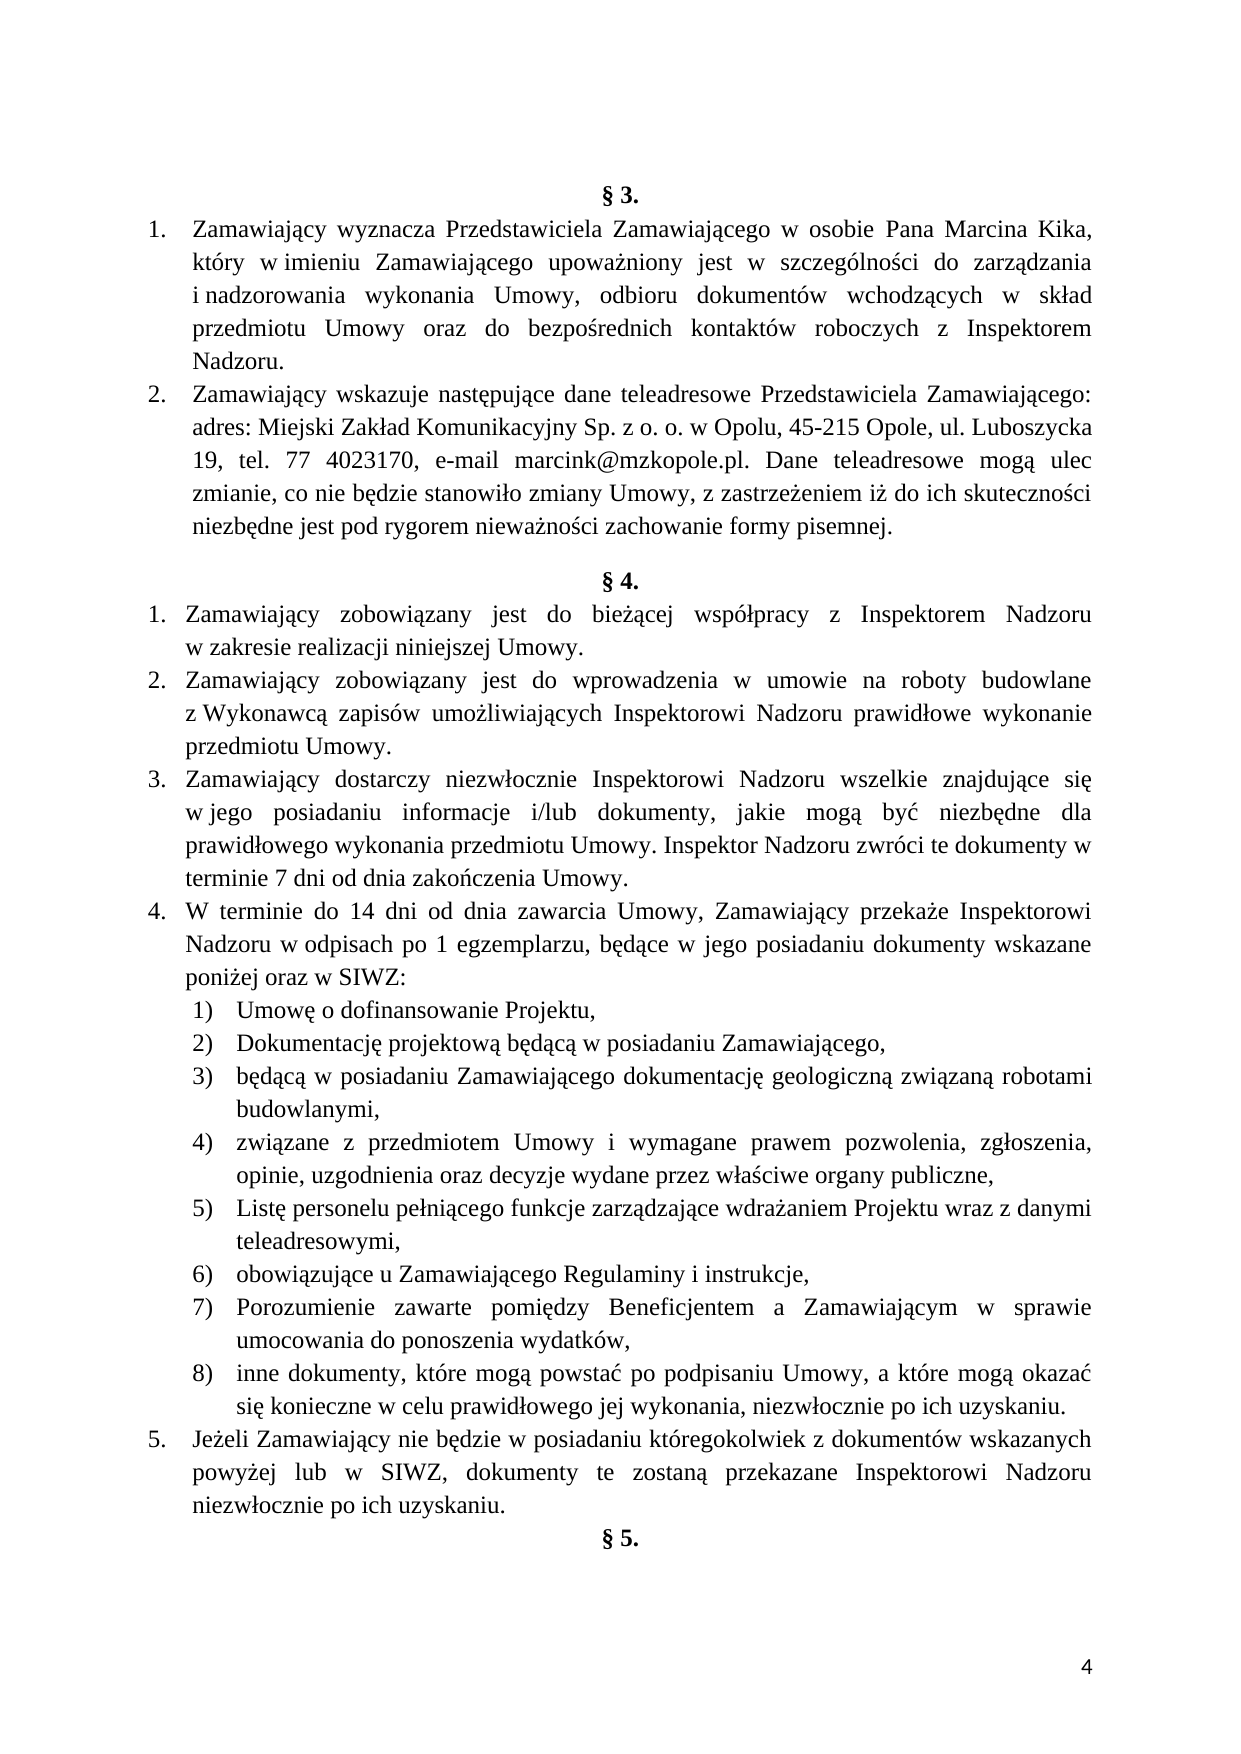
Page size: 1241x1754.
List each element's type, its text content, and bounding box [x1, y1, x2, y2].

list Zamawiający wyznacza Przedstawiciela Zamawiającego w osobie Pana Marcina Kika, który w imieniu Zamawiającego upoważniony jest w szczególności do zarządzania i nadzorowania wykonania Umowy, odbioru dokumentów wchodzących w skład przedmiotu Umowy oraz do bezpośrednich kontaktów roboczych z Inspektorem Nadzoru. [148, 214, 1093, 374]
text § 5. [148, 1523, 1093, 1552]
list Umowę o dofinansowanie Projektu, [192, 995, 1093, 1024]
list Porozumienie zawarte pomiędzy Beneficjentem a Zamawiającym w sprawie umocowania do ponoszenia wydatków, [192, 1292, 1093, 1354]
text § 3. [148, 181, 1093, 209]
list W terminie do 14 dni od dnia zawarcia Umowy, Zamawiający przekaże Inspektorowi Nadzoru w odpisach po 1 egzemplarzu, będące w jego posiadaniu dokumenty wskazane poniżej oraz w SIWZ: [148, 896, 1093, 991]
list Zamawiający zobowiązany jest do wprowadzenia w umowie na roboty budowlane z Wykonawcą zapisów umożliwiających Inspektorowi Nadzoru prawidłowe wykonanie przedmiotu Umowy. [148, 665, 1093, 760]
list będącą w posiadaniu Zamawiającego dokumentację geologiczną związaną robotami budowlanymi, [192, 1061, 1093, 1123]
list inne dokumenty, które mogą powstać po podpisaniu Umowy, a które mogą okazać się konieczne w celu prawidłowego jej wykonania, niezwłocznie po ich uzyskaniu. [192, 1358, 1093, 1420]
text § 4. [148, 566, 1093, 594]
list związane z przedmiotem Umowy i wymagane prawem pozwolenia, zgłoszenia, opinie, uzgodnienia oraz decyzje wydane przez właściwe organy publiczne, [192, 1127, 1093, 1189]
list Zamawiający zobowiązany jest do bieżącej współpracy z Inspektorem Nadzoru w zakresie realizacji niniejszej Umowy. [148, 599, 1093, 661]
list Dokumentację projektową będącą w posiadaniu Zamawiającego, [192, 1028, 1093, 1057]
list obowiązujące u Zamawiającego Regulaminy i instrukcje, [192, 1259, 1093, 1288]
list Jeżeli Zamawiający nie będzie w posiadaniu któregokolwiek z dokumentów wskazanych powyżej lub w SIWZ, dokumenty te zostaną przekazane Inspektorowi Nadzoru niezwłocznie po ich uzyskaniu. [148, 1424, 1093, 1519]
list Zamawiający dostarczy niezwłocznie Inspektorowi Nadzoru wszelkie znajdujące się w jego posiadaniu informacje i/lub dokumenty, jakie mogą być niezbędne dla prawidłowego wykonania przedmiotu Umowy. Inspektor Nadzoru zwróci te dokumenty w terminie 7 dni od dnia zakończenia Umowy. [148, 764, 1093, 892]
list Zamawiający wskazuje następujące dane teleadresowe Przedstawiciela Zamawiającego: adres: Miejski Zakład Komunikacyjny Sp. z o. o. w Opolu, 45-215 Opole, ul. Luboszycka 19, tel. 77 4023170, e-mail marcink@mzkopole.pl. Dane teleadresowe mogą ulec zmianie, co nie będzie stanowiło zmiany Umowy, z zastrzeżeniem iż do ich skuteczności niezbędne jest pod rygorem nieważności zachowanie formy pisemnej. [148, 379, 1093, 539]
list Listę personelu pełniącego funkcje zarządzające wdrażaniem Projektu wraz z danymi teleadresowymi, [192, 1193, 1093, 1255]
